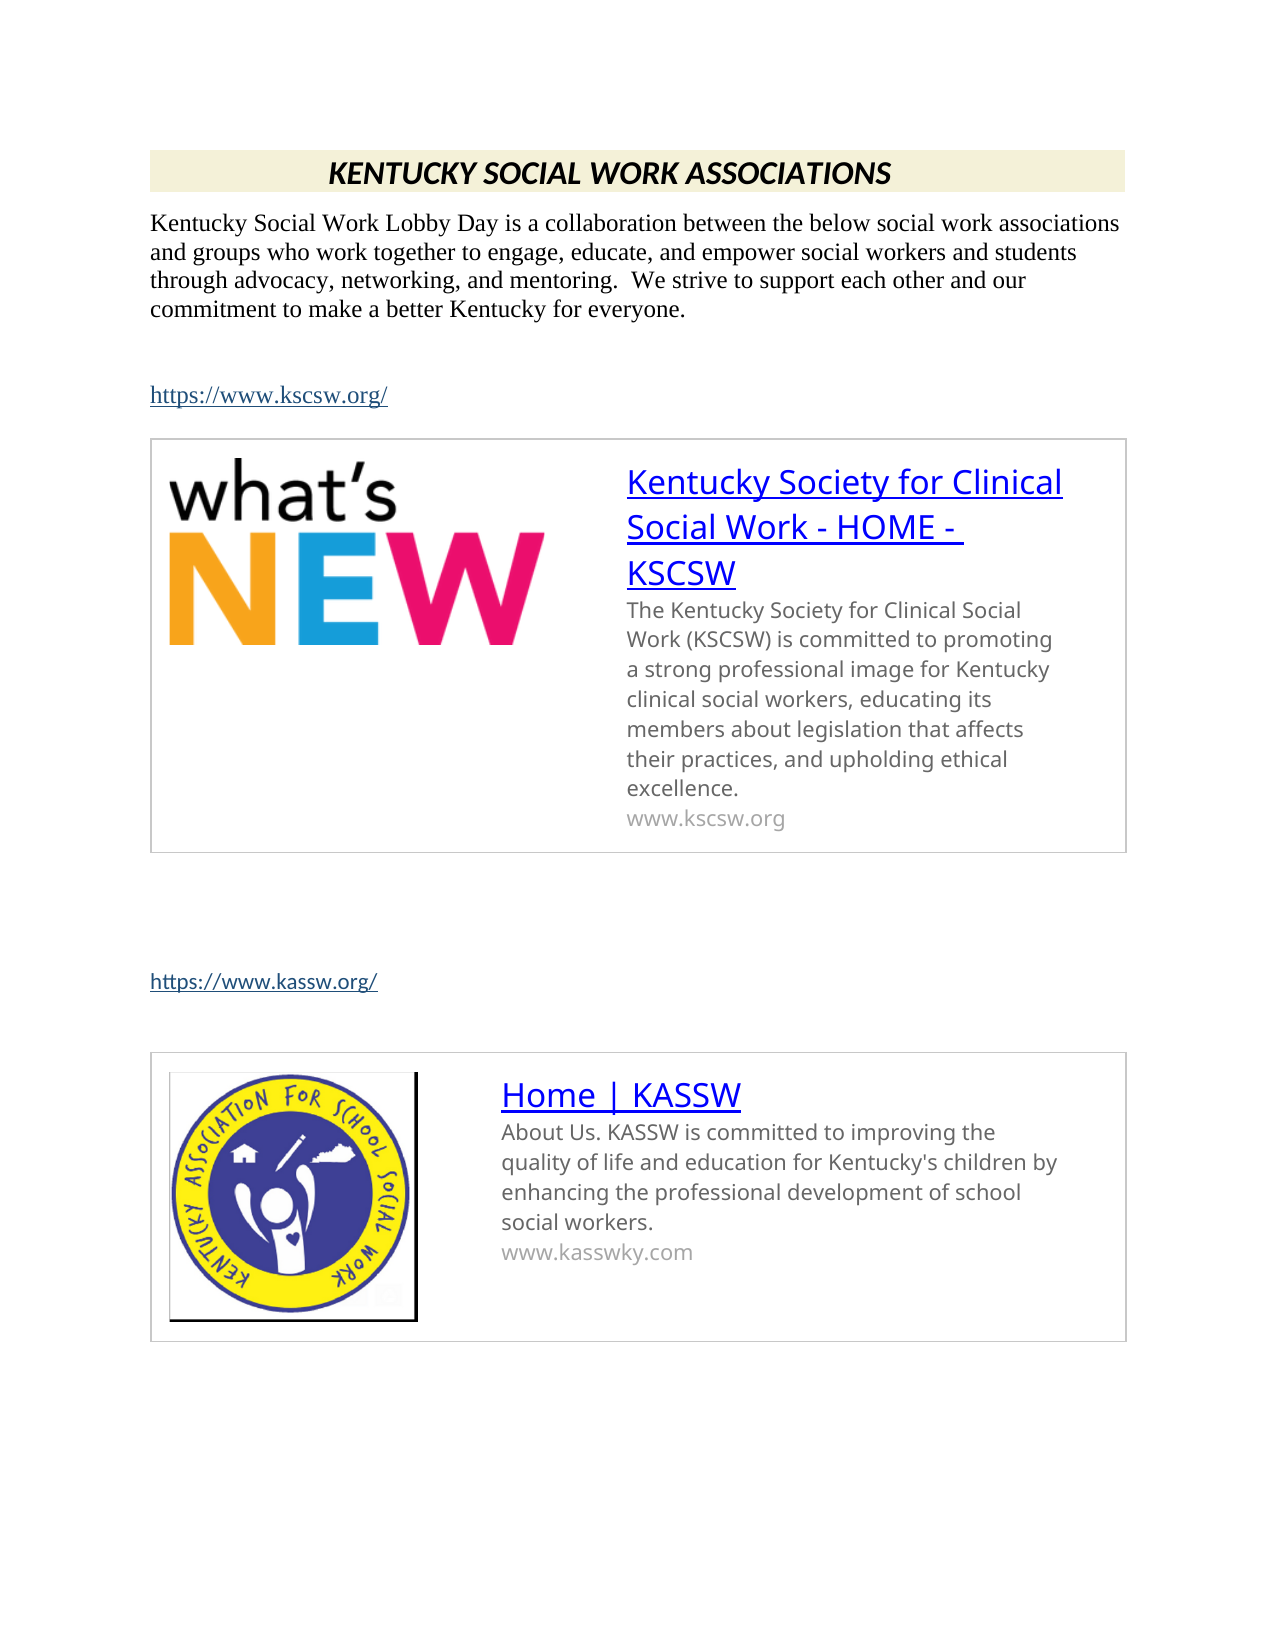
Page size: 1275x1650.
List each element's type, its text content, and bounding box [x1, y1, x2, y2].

table_header Kentucky Society for Clinical Social Work - HOME - KSCSW The Kentucky Society for Clinical Social Work (KSCSW) is committed to promoting a strong professional image for Kentucky clinical social workers, educating its members about legislation that affects their practices, and upholding ethical excellence. www.kscsw.org [608, 440, 1125, 852]
text Kentucky Social Work Lobby Day is a collaboration between the below social work associations and groups who work together to engage, educate, and empower social workers and students through advocacy, networking, and mentoring. We strive to support each other and our commitment to make a better Kentucky for everyone. [150, 208, 1125, 323]
table_header Home | KASSW About Us. KASSW is committed to improving the quality of life and education for Kentucky's children by enhancing the professional development of school social workers. www.kasswky.com [483, 1053, 1125, 1341]
table_header [152, 1053, 482, 1341]
table_header [152, 440, 608, 852]
picture [169, 1072, 418, 1322]
text https://www.kscsw.org/ [150, 381, 1125, 409]
text ​​​​​​​​​​ KENTUCKY SOCIAL WORK ASSOCIATIONS [150, 150, 1125, 192]
text https://www.kassw.org/ [150, 967, 1125, 995]
picture [169, 458, 545, 645]
